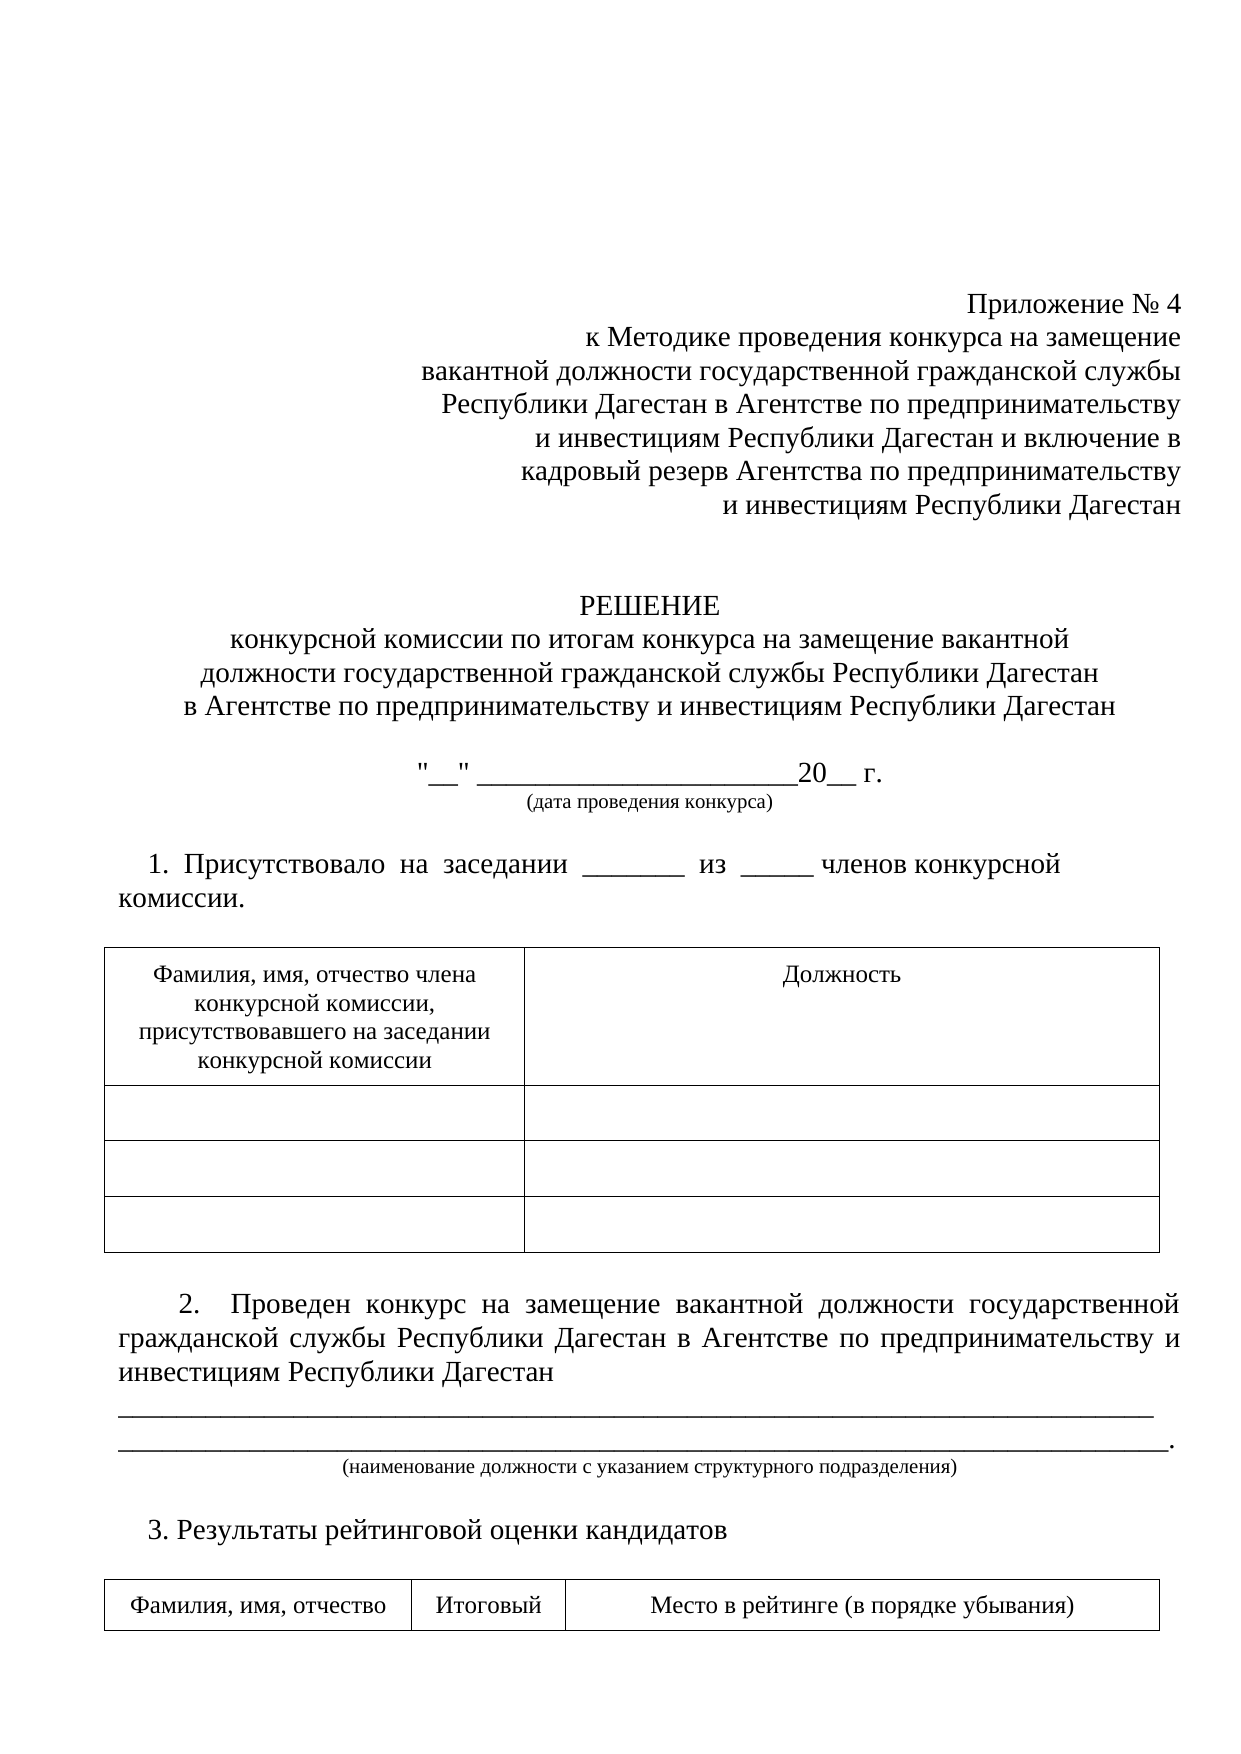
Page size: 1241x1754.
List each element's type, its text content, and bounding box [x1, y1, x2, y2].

text и инвестициям Республики Дагестан [118, 487, 1181, 521]
text ________________________________________________________________________. [118, 1421, 1181, 1454]
text Республики Дагестан в Агентстве по предпринимательству [118, 386, 1181, 420]
text и инвестициям Республики Дагестан и включение в [118, 420, 1181, 453]
table_cell [105, 1141, 524, 1196]
table_header Итоговый балл [412, 1580, 565, 1630]
text кадровый резерв Агентства по предпринимательству [118, 453, 1181, 487]
text конкурсной комиссии по итогам конкурса на замещение вакантной [118, 621, 1181, 655]
text 1. Присутствовало на заседании _______ из _____ членов конкурсной [118, 847, 1181, 880]
table_header Фамилия, имя, отчество члена конкурсной комиссии, присутствовавшего на заседании конкурсной комиссии [105, 948, 524, 1084]
text должности государственной гражданской службы Республики Дагестан [118, 655, 1181, 688]
table_cell [105, 1086, 524, 1140]
table_cell [525, 1086, 1159, 1140]
text Приложение № 4 [118, 286, 1181, 319]
text комиссии. [118, 880, 1181, 914]
table_header Должность [525, 948, 1159, 1084]
text _______________________________________________________________________ [118, 1387, 1181, 1421]
table_cell [105, 1197, 524, 1252]
text "__" ______________________20__ г. [118, 755, 1181, 789]
text 2. Проведен конкурс на замещение вакантной должности государственной гражданской службы Республики Дагестан в Агентстве по предпринимательству и инвестициям Республики Дагестан [118, 1287, 1181, 1387]
text (наименование должности с указанием структурного подразделения) [118, 1454, 1181, 1478]
text 3. Результаты рейтинговой оценки кандидатов [118, 1512, 1181, 1545]
table_cell [525, 1141, 1159, 1196]
text РЕШЕНИЕ [118, 588, 1181, 621]
table_cell [525, 1197, 1159, 1252]
text вакантной должности государственной гражданской службы [118, 353, 1181, 386]
text к Методике проведения конкурса на замещение [118, 319, 1181, 353]
text (дата проведения конкурса) [118, 789, 1181, 813]
text в Агентстве по предпринимательству и инвестициям Республики Дагестан [118, 688, 1181, 722]
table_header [566, 1580, 1159, 1630]
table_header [105, 1580, 411, 1630]
